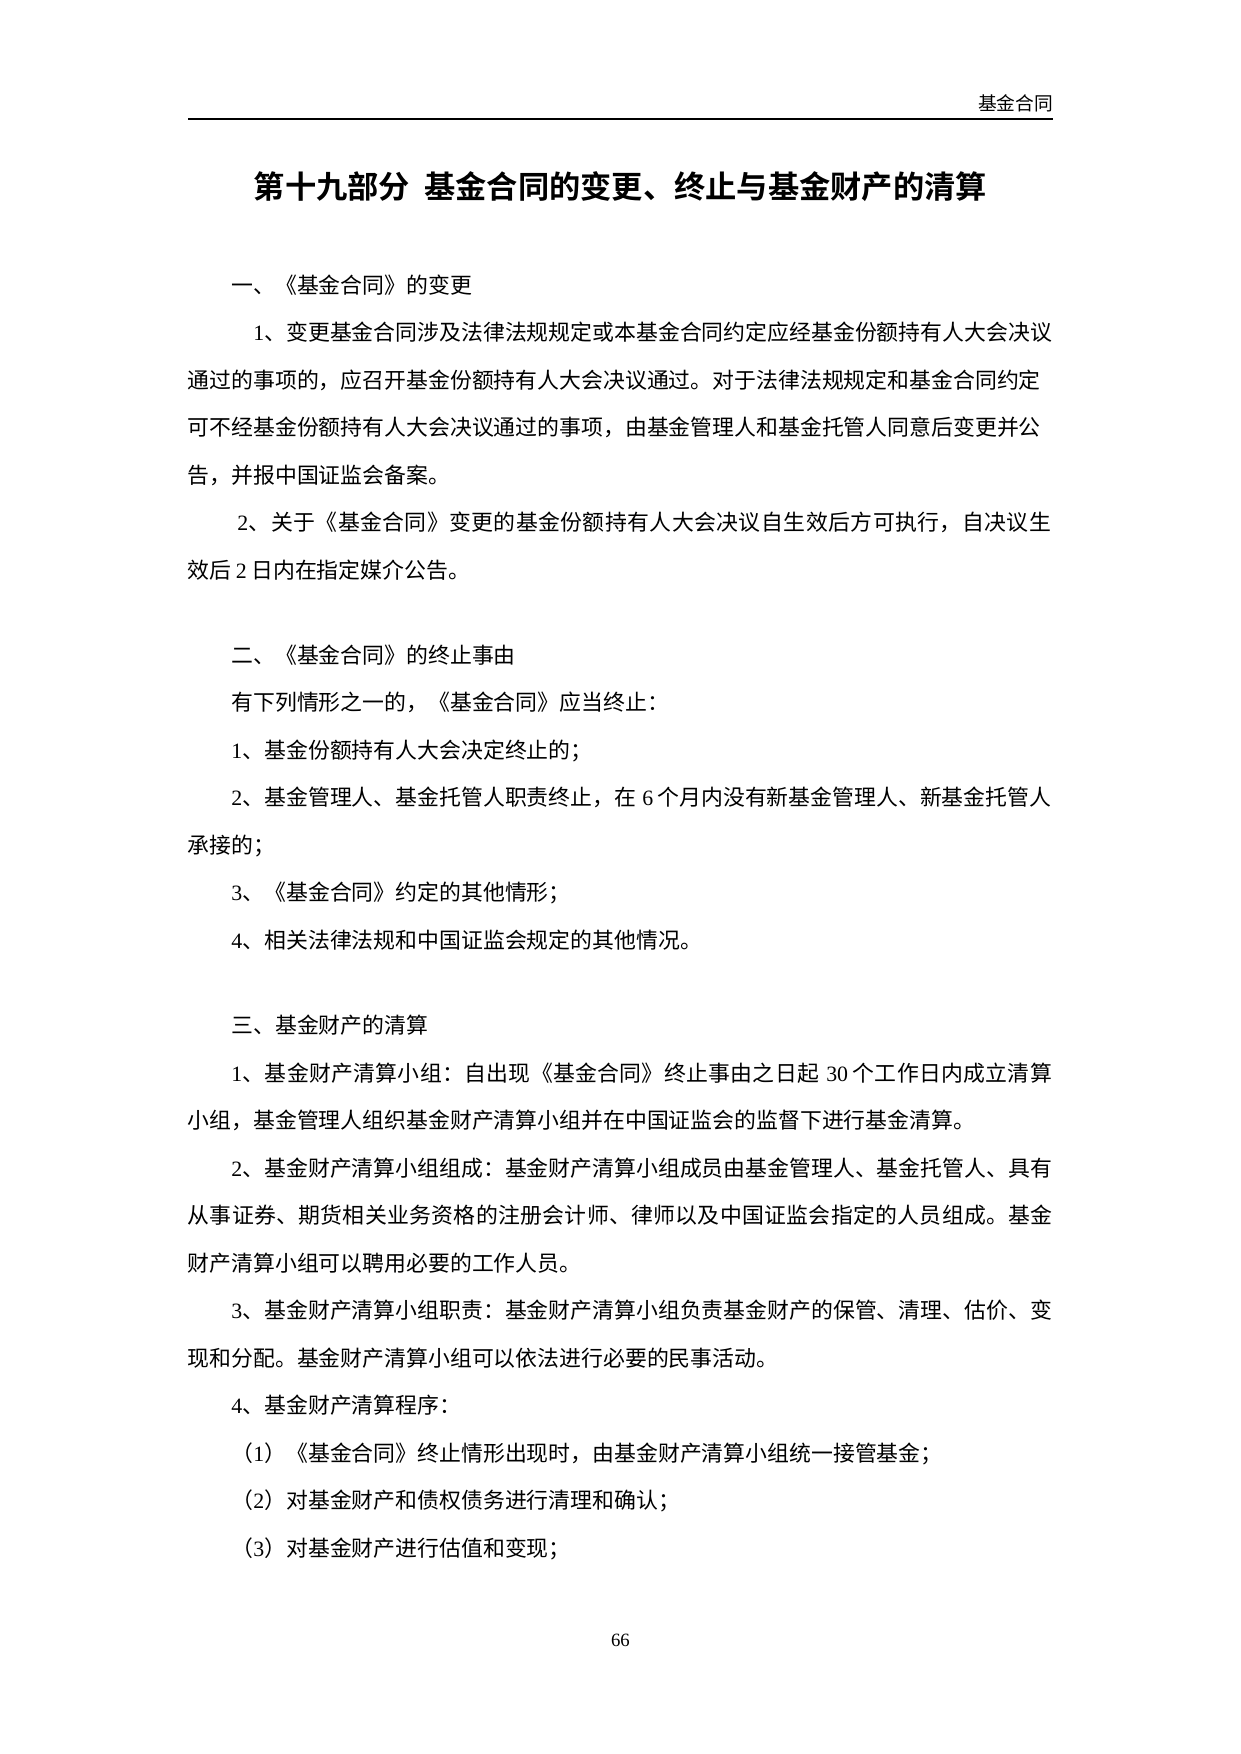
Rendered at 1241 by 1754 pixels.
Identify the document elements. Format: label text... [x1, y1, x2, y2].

text 有下列情形之一的，《基金合同》应当终止： [187, 685, 1053, 717]
text 3、《基金合同》约定的其他情形； [187, 875, 1053, 907]
text 4、基金财产清算程序： [187, 1388, 1053, 1420]
text 二、《基金合同》的终止事由 [187, 638, 1053, 669]
text 三、基金财产的清算 [187, 1008, 1053, 1040]
text 1、基金财产清算小组：自出现《基金合同》终止事由之日起30个工作日内成立清算小组，基金管理人组织基金财产清算小组并在中国证监会的监督下进行基金清算。 [187, 1056, 1053, 1135]
text 1、变更基金合同涉及法律法规规定或本基金合同约定应经基金份额持有人大会决议通过的事项的，应召开基金份额持有人大会决议通过。对于法律法规规定和基金合同约定可不经基金份额持有人大会决议通过的事项，由基金管理人和基金托管人同意后变更并公告，并报中国证监会备案。 [187, 315, 1053, 489]
text 2、基金财产清算小组组成：基金财产清算小组成员由基金管理人、基金托管人、具有从事证券、期货相关业务资格的注册会计师、律师以及中国证监会指定的人员组成。基金财产清算小组可以聘用必要的工作人员。 [187, 1151, 1053, 1277]
text 2、关于《基金合同》变更的基金份额持有人大会决议自生效后方可执行，自决议生效后2日内在指定媒介公告。 [187, 505, 1053, 584]
text 1、基金份额持有人大会决定终止的； [187, 733, 1053, 764]
text 4、相关法律法规和中国证监会规定的其他情况。 [187, 923, 1053, 954]
text （1）《基金合同》终止情形出现时，由基金财产清算小组统一接管基金； [187, 1436, 1053, 1467]
text 3、基金财产清算小组职责：基金财产清算小组负责基金财产的保管、清理、估价、变现和分配。基金财产清算小组可以依法进行必要的民事活动。 [187, 1293, 1053, 1372]
text 2、基金管理人、基金托管人职责终止，在6个月内没有新基金管理人、新基金托管人承接的； [187, 780, 1053, 859]
subtitle 第十九部分 基金合同的变更、终止与基金财产的清算 [187, 162, 1053, 207]
text （2）对基金财产和债权债务进行清理和确认； [187, 1483, 1053, 1515]
text 一、《基金合同》的变更 [187, 268, 1053, 299]
text （3）对基金财产进行估值和变现； [187, 1531, 1053, 1562]
